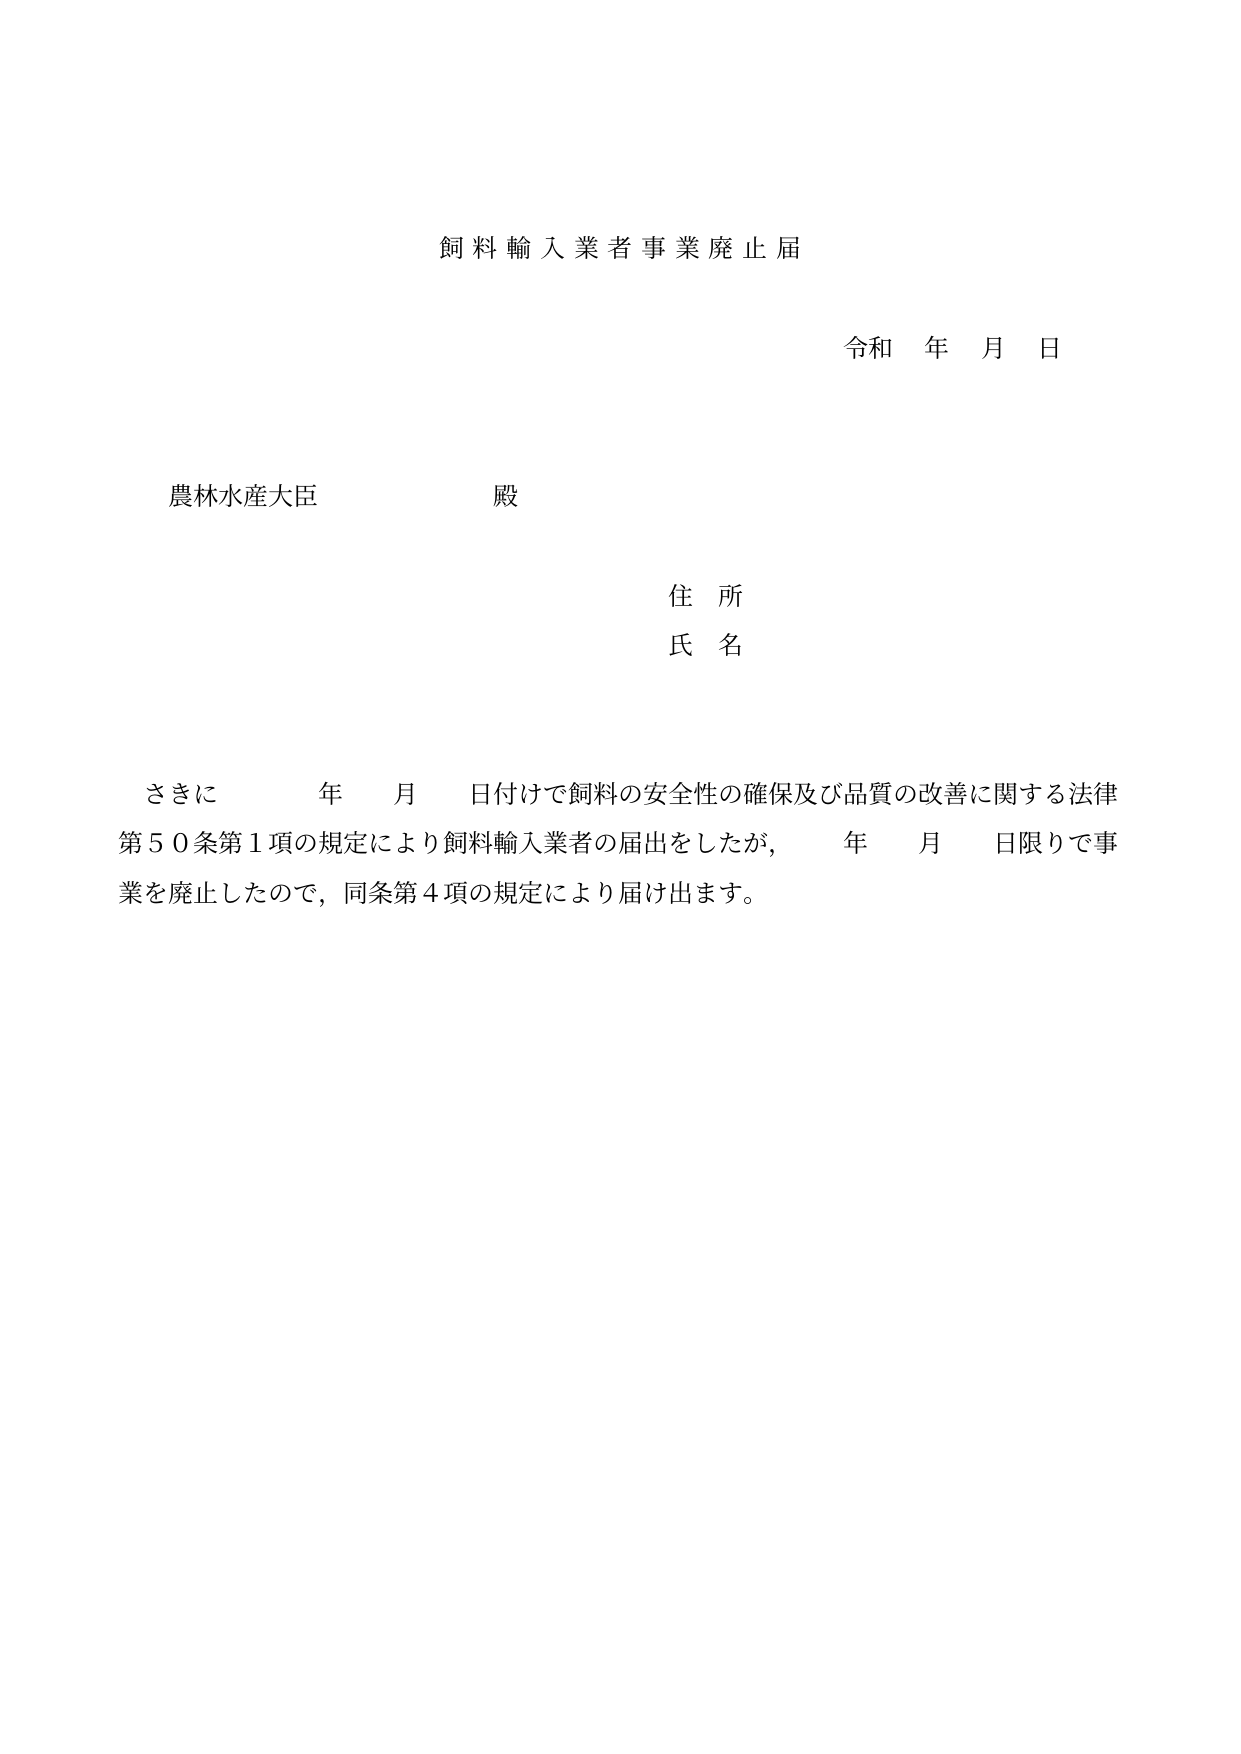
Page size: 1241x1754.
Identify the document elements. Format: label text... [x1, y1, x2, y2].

text さきに 年 月 日付けで飼料の安全性の確保及び品質の改善に関する法律第５０条第１項の規定により飼料輸入業者の届出をしたが， 年 月 日限りで事業を廃止したので，同条第４項の規定により届け出ます。 [118, 768, 1122, 917]
text 住 所 [118, 569, 1122, 619]
text 令和 年 月 日 [118, 322, 1122, 371]
text 飼料輸入業者事業廃止届 [118, 222, 1122, 272]
text 農林水産大臣 殿 [118, 470, 1122, 520]
text 氏 名 [118, 619, 1122, 669]
